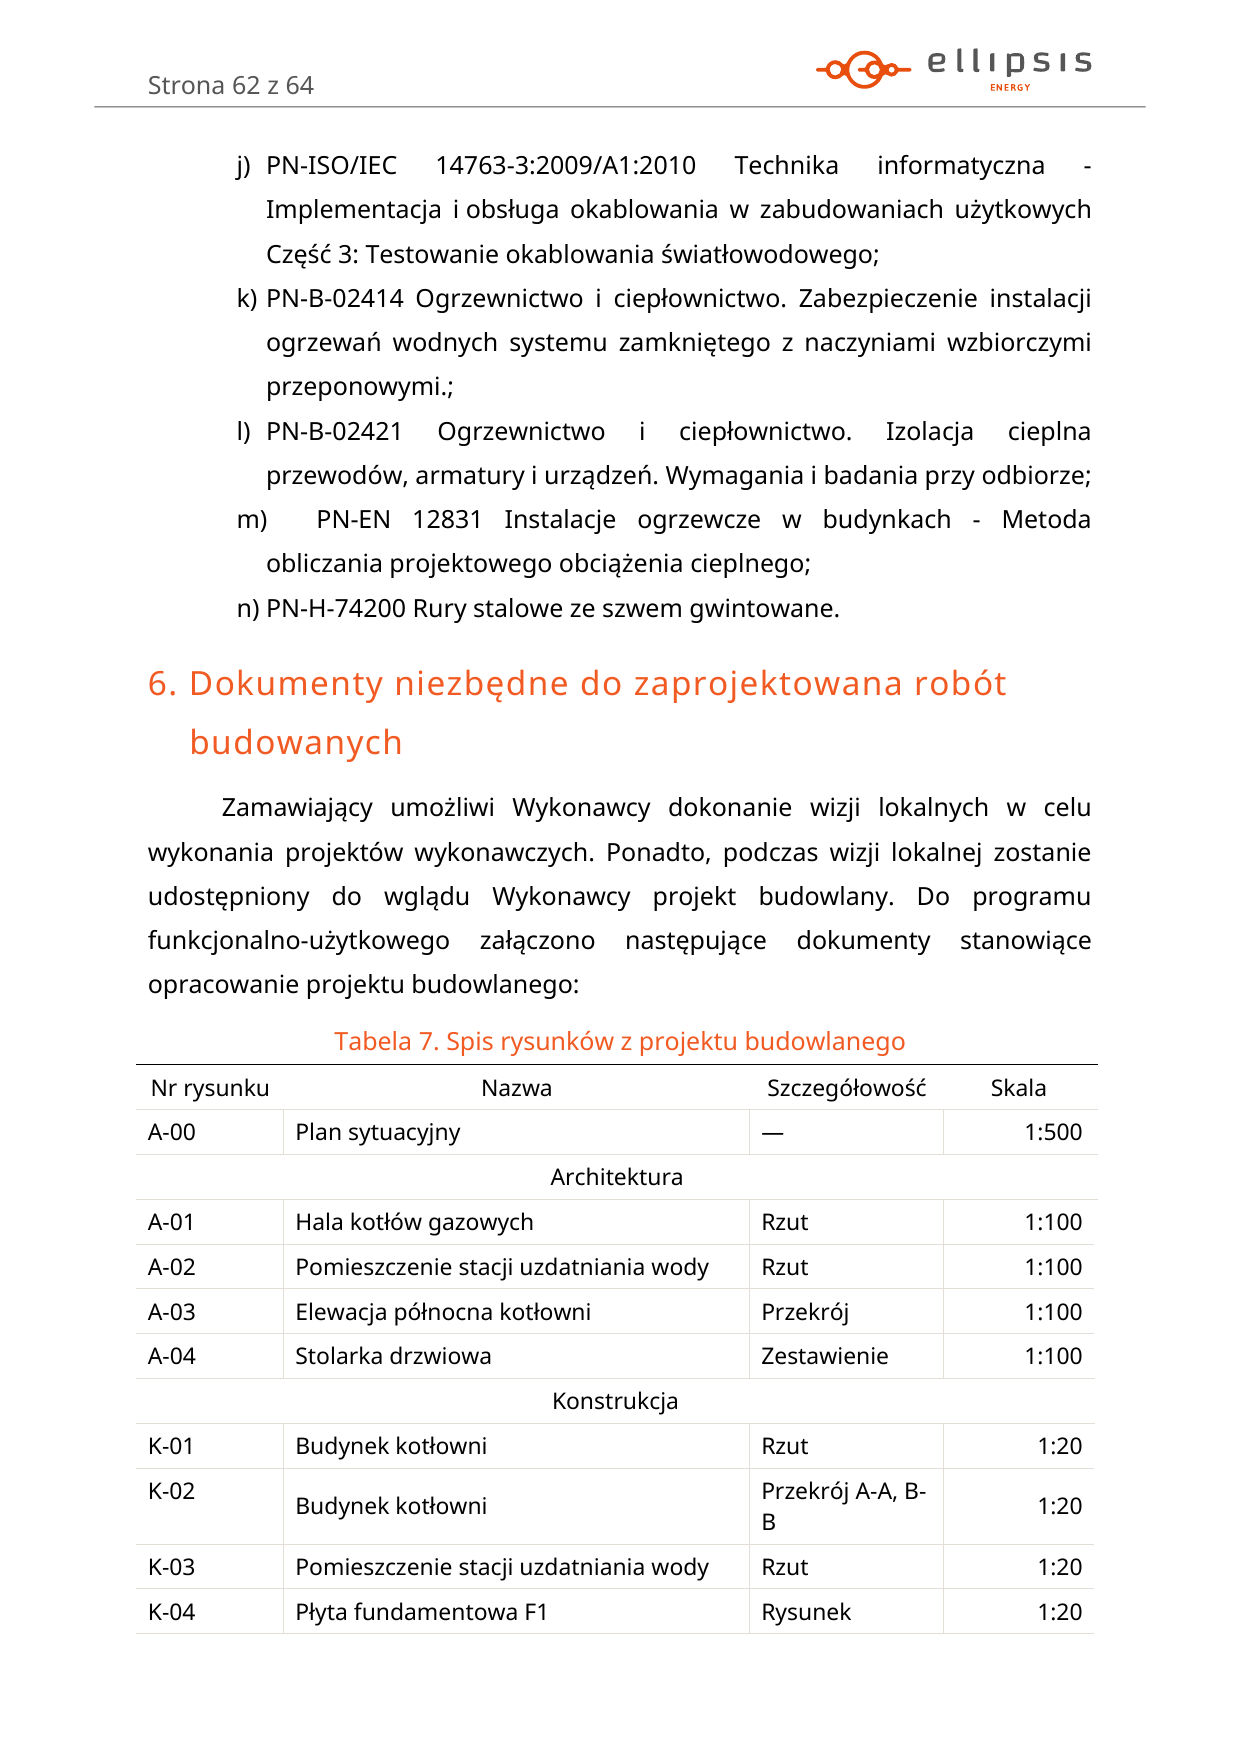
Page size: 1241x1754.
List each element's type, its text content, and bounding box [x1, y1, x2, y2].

table_cell Konstrukcja [136, 1379, 1094, 1423]
table_cell Zestawienie [750, 1334, 943, 1378]
table_cell A-02 [136, 1245, 283, 1288]
table_cell 1:20 [944, 1424, 1094, 1467]
list PN-H-74200 Rury stalowe ze szwem gwintowane. [236, 590, 1092, 624]
list PN-ISO/IEC 14763-3:2009/A1:2010 Technika informatyczna - Implementacja i obsługa okablowania w zabudowaniach użytkowych Część 3: Testowanie okablowania światłowodowego; [236, 148, 1092, 270]
table_cell Rzut [750, 1245, 943, 1288]
table_cell 1:100 [944, 1289, 1094, 1333]
table_cell Pomieszczenie stacji uzdatniania wody [284, 1545, 749, 1588]
table_cell Rysunek zbrojeniowy [750, 1589, 943, 1633]
table_cell K-01 [136, 1424, 283, 1467]
table_header Nazwa [284, 1065, 750, 1109]
table_cell 1:500 [944, 1110, 1094, 1154]
table_cell Hala kotłów gazowych [284, 1200, 749, 1243]
table_cell 1:100 [944, 1200, 1094, 1243]
table_cell 1:20 [944, 1545, 1094, 1588]
text Zamawiający umożliwi Wykonawcy dokonanie wizji lokalnych w celu wykonania projektów wykonawczych. Ponadto, podczas wizji lokalnej zostanie udostępniony do wglądu Wykonawcy projekt budowlany. Do programu funkcjonalno-użytkowego załączono następujące dokumenty stanowiące opracowanie projektu budowlanego: [148, 790, 1092, 1001]
table_cell K-03 [136, 1545, 283, 1588]
table_cell K-04 [136, 1589, 283, 1633]
table_cell Architektura [136, 1155, 1098, 1199]
table_cell A-04 [136, 1334, 283, 1378]
table_cell A-01 [136, 1200, 283, 1243]
table_header Nr rysunku [136, 1065, 284, 1109]
table_cell 1:100 [944, 1334, 1094, 1378]
table_cell Rzut [750, 1200, 943, 1243]
list PN-B-02421 Ogrzewnictwo i ciepłownictwo. Izolacja cieplna przewodów, armatury i urządzeń. Wymagania i badania przy odbiorze; [236, 413, 1092, 492]
table_cell Rzut [750, 1424, 943, 1467]
list PN-EN 12831 Instalacje ogrzewcze w budynkach - Metoda obliczania projektowego obciążenia cieplnego; [236, 502, 1092, 580]
table_cell 1:20 [944, 1589, 1094, 1633]
table_cell A-03 [136, 1289, 283, 1333]
table_cell K-02 [136, 1469, 283, 1543]
table_cell — [750, 1110, 943, 1154]
table_cell Rzut [750, 1545, 943, 1588]
table_cell Budynek kotłowni [284, 1469, 749, 1543]
table_header Szczegółowość [750, 1065, 944, 1109]
table_cell Elewacja północna kotłowni [284, 1289, 749, 1333]
table_cell Przekrój A-A, B-B [750, 1469, 943, 1543]
table_cell Budynek kotłowni [284, 1424, 749, 1467]
table_cell Stolarka drzwiowa [284, 1334, 749, 1378]
table_cell 1:100 [944, 1245, 1094, 1288]
table_cell Pomieszczenie stacji uzdatniania wody [284, 1245, 749, 1288]
table_cell Plan sytuacyjny [284, 1110, 749, 1154]
table_cell A-00 [136, 1110, 283, 1154]
table_cell Płyta fundamentowa F1 [284, 1589, 749, 1633]
table_header Skala [944, 1065, 1094, 1109]
table_cell Przekrój [750, 1289, 943, 1333]
subtitle Dokumenty niezbędne do zaprojektowana robót budowanych [148, 660, 1092, 764]
table_cell 1:20 [944, 1469, 1094, 1543]
list PN-B-02414 Ogrzewnictwo i ciepłownictwo. Zabezpieczenie instalacji ogrzewań wodnych systemu zamkniętego z naczyniami wzbiorczymi przeponowymi.; [236, 281, 1092, 403]
